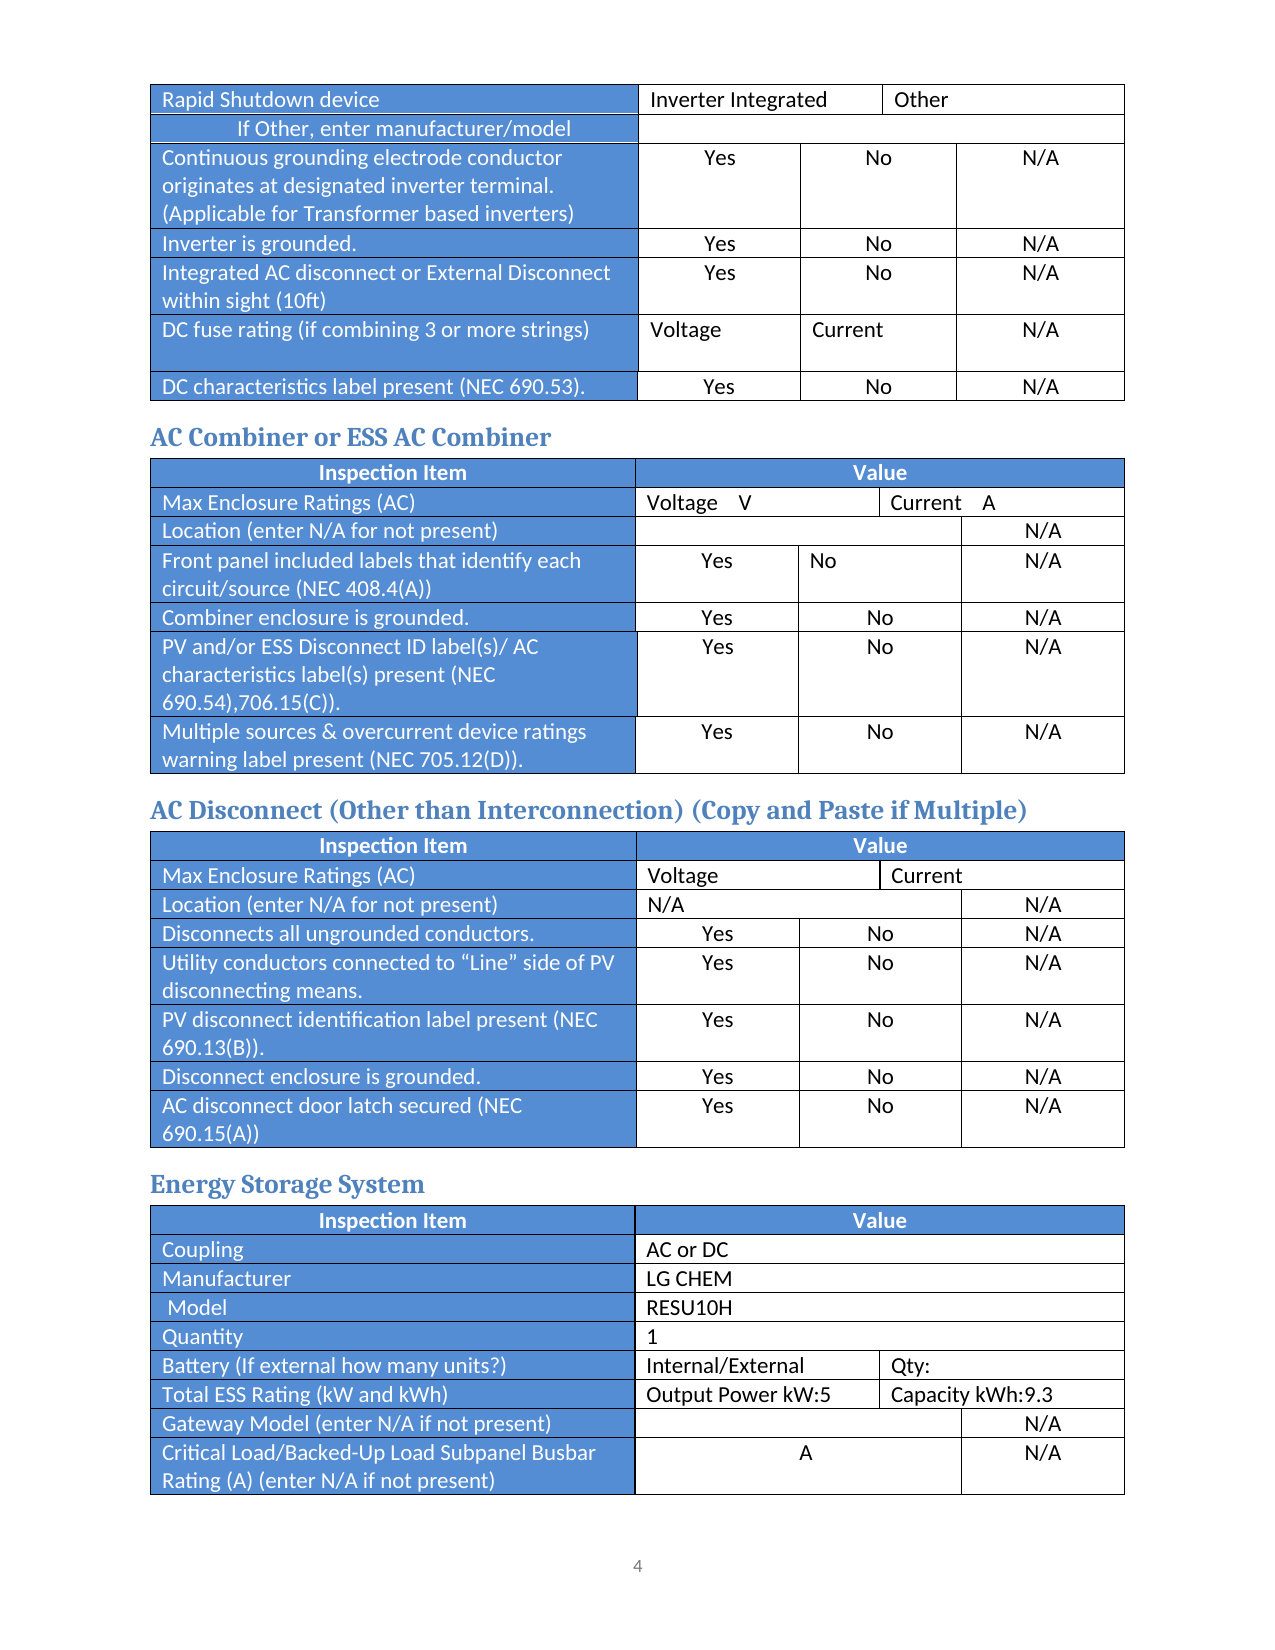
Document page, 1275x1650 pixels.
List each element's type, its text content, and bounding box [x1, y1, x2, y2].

table_cell [639, 115, 1124, 142]
table_cell Max Enclosure Ratings (AC) [151, 488, 635, 516]
table_cell No [799, 717, 961, 773]
table_cell Internal/External [636, 1351, 879, 1379]
table_header Value [636, 1206, 1124, 1234]
table_cell N/A [962, 1409, 1124, 1437]
table_cell No [801, 372, 956, 400]
table_cell RESU10H [636, 1293, 1124, 1321]
table_header Value [636, 459, 1124, 487]
table_cell Yes [639, 144, 800, 228]
table_cell No [800, 948, 961, 1004]
table_cell Continuous grounding electrode conductor originates at designated inverter terminal. (Applicable for Transformer based inverters) [151, 144, 638, 228]
table_cell Yes [639, 229, 800, 257]
table_cell N/A [962, 1091, 1124, 1147]
table_cell N/A [957, 315, 1124, 371]
table_header Inspection Item [151, 1206, 634, 1234]
table_cell N/A [957, 144, 1124, 228]
table_cell AC disconnect door latch secured (NEC 690.15(A)) [151, 1091, 636, 1147]
table_cell N/A [962, 546, 1124, 602]
table_header Value [637, 832, 1124, 860]
table_cell Quantity [151, 1322, 634, 1350]
table_cell Yes [639, 258, 800, 314]
table_cell N/A [957, 372, 1124, 400]
table_cell Max Enclosure Ratings (AC) [151, 861, 636, 889]
table_cell [636, 517, 961, 545]
table_cell No [800, 1062, 961, 1090]
table_cell Voltage [637, 861, 879, 889]
table_cell Current [801, 315, 956, 371]
table_cell Output Power kW:5 [636, 1380, 879, 1408]
table_cell Disconnect enclosure is grounded. [151, 1062, 636, 1090]
table_cell Yes [636, 546, 798, 602]
table_cell Yes [637, 1062, 799, 1090]
table_cell Location (enter N/A for not present) [151, 890, 636, 918]
table_cell No [801, 258, 956, 314]
table_cell Other [883, 85, 1124, 113]
table_cell Battery (If external how many units?) [151, 1351, 634, 1379]
subtitle Energy Storage System [150, 1169, 1125, 1200]
table_cell Yes [637, 1091, 799, 1147]
table_cell Total ESS Rating (kW and kWh) [151, 1380, 634, 1408]
table_cell Integrated AC disconnect or External Disconnect within sight (10ft) [151, 258, 638, 314]
table_cell Qty: [880, 1351, 1124, 1379]
subtitle AC Combiner or ESS AC Combiner [150, 422, 1125, 453]
table_header Inspection Item [151, 832, 636, 860]
table_cell No [799, 632, 961, 716]
table_cell Current A [880, 488, 1124, 516]
table_cell LG CHEM [636, 1264, 1124, 1292]
table_cell Inverter Integrated [639, 85, 882, 113]
table_cell Yes [636, 717, 798, 773]
table_cell Location (enter N/A for not present) [151, 517, 635, 545]
table_cell N/A [962, 1005, 1124, 1061]
table_cell Voltage V [636, 488, 879, 516]
table_cell Manufacturer [151, 1264, 634, 1292]
table_cell Current [881, 861, 1124, 889]
table_cell Critical Load/Backed-Up Load Subpanel Busbar Rating (A) (enter N/A if not present) [151, 1438, 634, 1494]
table_cell N/A [962, 517, 1124, 545]
table_cell Model [151, 1293, 634, 1321]
table_cell N/A [962, 632, 1124, 716]
table_cell No [800, 1005, 961, 1061]
table_cell Yes [638, 372, 800, 400]
table_cell Yes [636, 603, 798, 631]
table_cell No [800, 1091, 961, 1147]
table_cell Yes [637, 948, 799, 1004]
table_cell N/A [962, 717, 1124, 773]
table_cell Capacity kWh:9.3 [880, 1380, 1124, 1408]
table_cell Coupling [151, 1235, 634, 1263]
table_cell N/A [962, 890, 1124, 918]
table_cell AC or DC [636, 1235, 1124, 1263]
table_cell Multiple sources & overcurrent device ratings warning label present (NEC 705.12(D)). [151, 717, 635, 773]
table_header Inspection Item [151, 459, 635, 487]
table_cell Yes [637, 919, 799, 947]
table_cell Inverter is grounded. [151, 229, 638, 257]
table_cell No [800, 919, 961, 947]
table_cell N/A [957, 229, 1124, 257]
table_cell N/A [962, 948, 1124, 1004]
table_cell PV disconnect identification label present (NEC 690.13(B)). [151, 1005, 636, 1061]
table_cell N/A [637, 890, 961, 918]
table_cell No [801, 229, 956, 257]
subtitle AC Disconnect (Other than Interconnection) (Copy and Paste if Multiple) [150, 795, 1125, 826]
table_cell Yes [638, 632, 798, 716]
table_cell N/A [957, 258, 1124, 314]
table_cell Gateway Model (enter N/A if not present) [151, 1409, 634, 1437]
table_cell N/A [962, 1438, 1124, 1494]
table_cell N/A [962, 919, 1124, 947]
table_cell [636, 1409, 961, 1437]
table_cell PV and/or ESS Disconnect ID label(s)/ AC characteristics label(s) present (NEC 690.54),706.15(C)). [151, 632, 637, 716]
table_cell DC fuse rating (if combining 3 or more strings) [151, 315, 638, 371]
table_cell Utility conductors connected to “Line” side of PV disconnecting means. [151, 948, 636, 1004]
table_cell Yes [637, 1005, 799, 1061]
table_cell No [799, 546, 961, 602]
table_cell DC characteristics label present (NEC 690.53). [151, 372, 637, 400]
table_cell Voltage [639, 315, 800, 371]
table_cell Combiner enclosure is grounded. [151, 603, 635, 631]
table_cell N/A [962, 603, 1124, 631]
table_cell N/A [962, 1062, 1124, 1090]
table_cell A [636, 1438, 961, 1494]
table_cell 1 [636, 1322, 1124, 1350]
table_cell No [799, 603, 961, 631]
table_cell No [801, 144, 956, 228]
table_cell If Other, enter manufacturer/model [151, 115, 638, 142]
table_cell Disconnects all ungrounded conductors. [151, 919, 636, 947]
table_cell Front panel included labels that identify each circuit/source (NEC 408.4(A)) [151, 546, 635, 602]
table_cell Rapid Shutdown device [151, 85, 638, 113]
